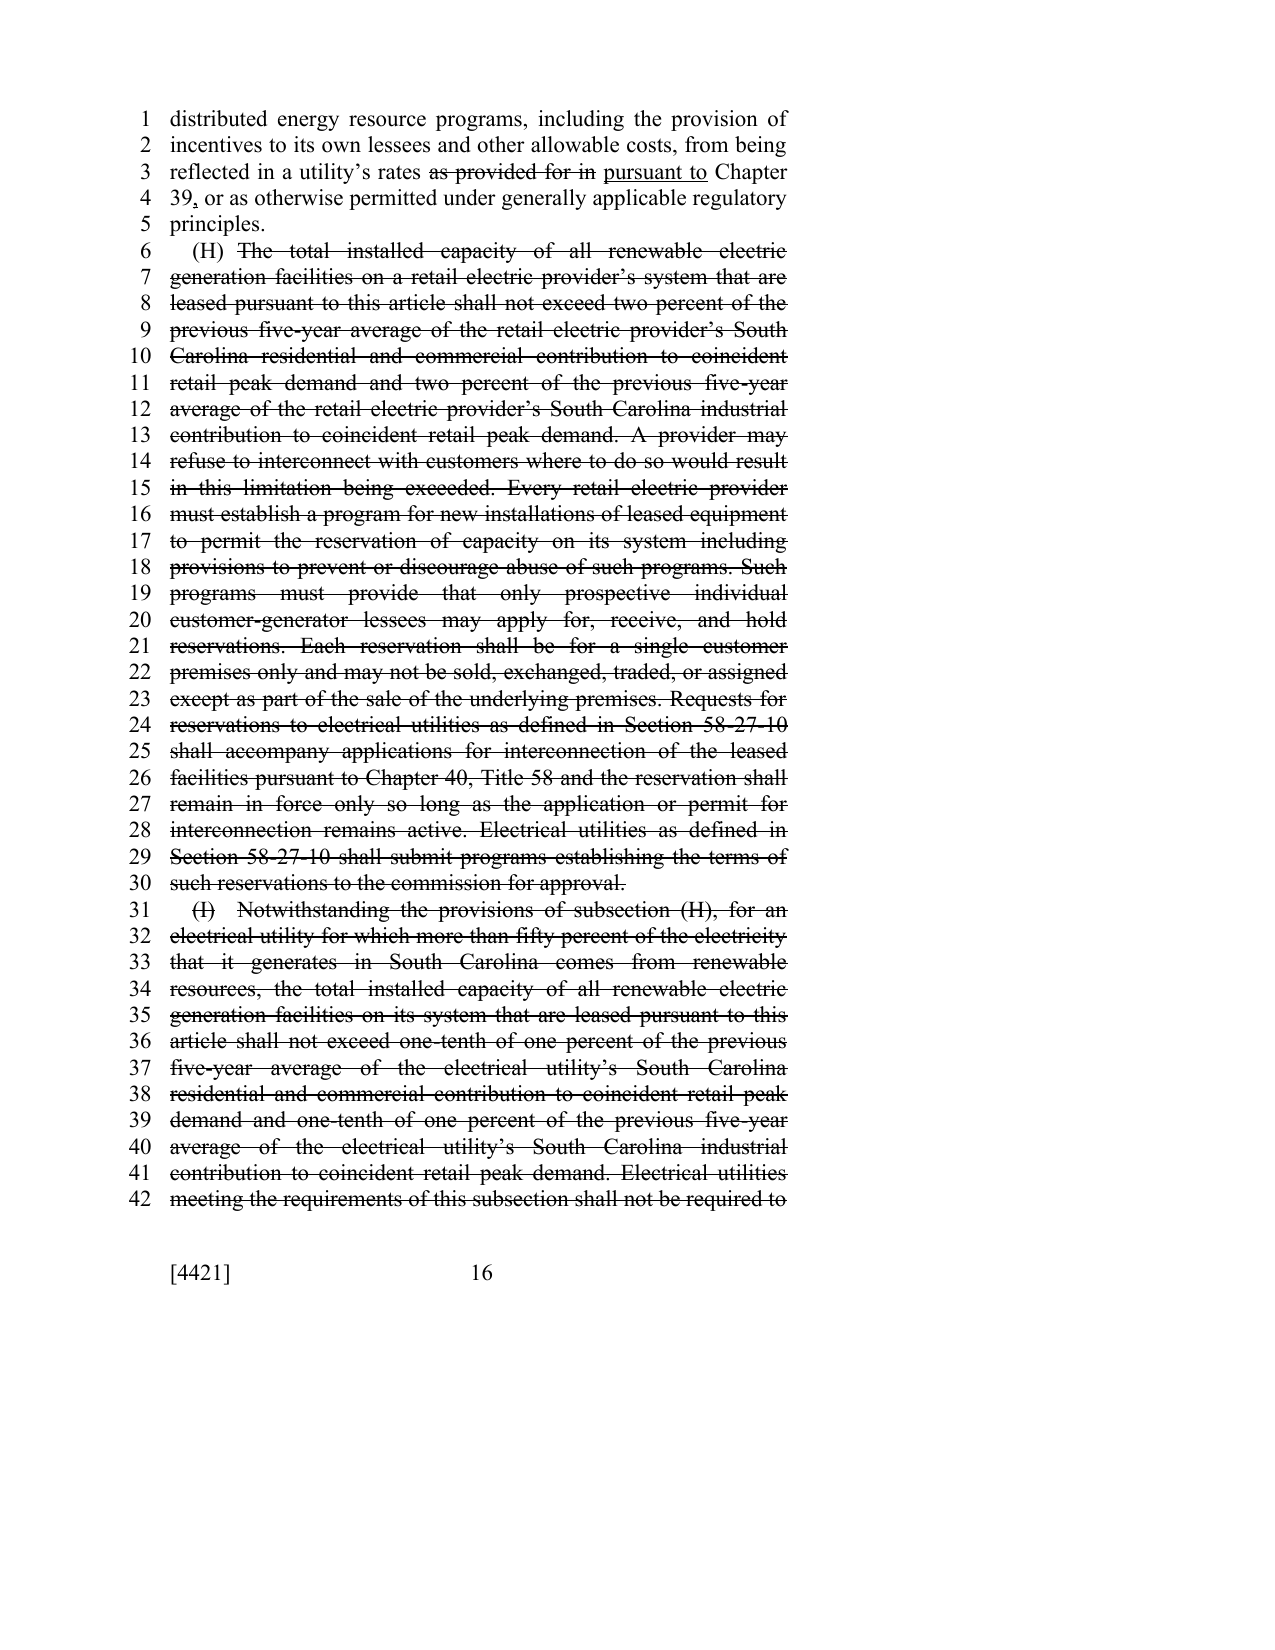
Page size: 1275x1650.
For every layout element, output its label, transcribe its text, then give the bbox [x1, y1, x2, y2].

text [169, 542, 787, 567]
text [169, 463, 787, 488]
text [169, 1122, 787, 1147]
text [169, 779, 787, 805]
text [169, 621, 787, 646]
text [169, 105, 787, 237]
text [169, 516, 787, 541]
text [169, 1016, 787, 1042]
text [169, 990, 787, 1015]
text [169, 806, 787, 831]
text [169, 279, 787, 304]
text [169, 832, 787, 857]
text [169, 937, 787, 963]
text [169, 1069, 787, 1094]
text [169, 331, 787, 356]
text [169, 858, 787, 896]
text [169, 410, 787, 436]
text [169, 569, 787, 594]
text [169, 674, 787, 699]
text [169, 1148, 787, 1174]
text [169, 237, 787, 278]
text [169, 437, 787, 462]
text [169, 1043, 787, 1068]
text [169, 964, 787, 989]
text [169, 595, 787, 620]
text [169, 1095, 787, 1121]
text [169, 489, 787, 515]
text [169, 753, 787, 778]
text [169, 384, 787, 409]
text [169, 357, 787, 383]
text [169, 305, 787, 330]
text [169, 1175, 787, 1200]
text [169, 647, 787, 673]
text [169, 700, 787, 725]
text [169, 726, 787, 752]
